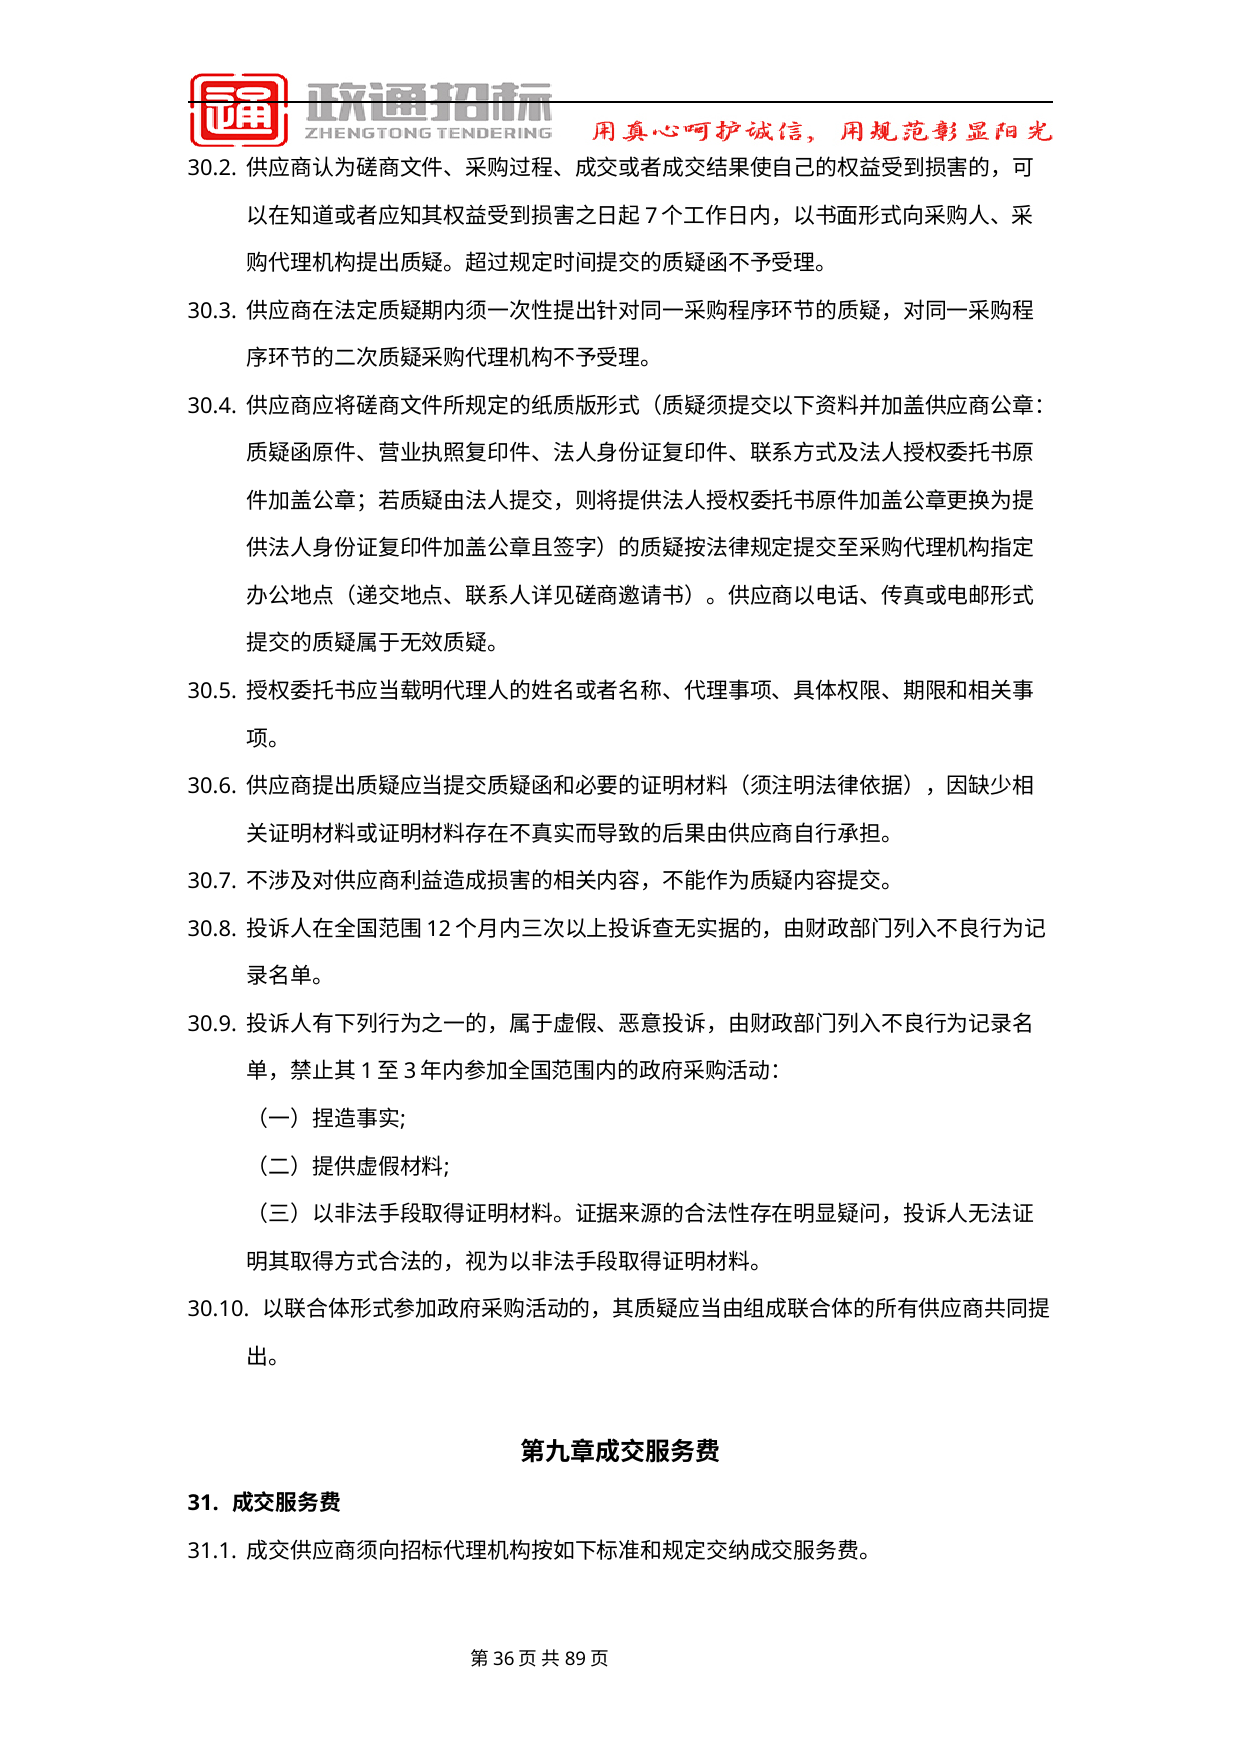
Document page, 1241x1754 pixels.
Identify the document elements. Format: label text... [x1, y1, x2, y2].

text （二）提供虚假材料; [247, 1149, 1053, 1180]
subtitle 成交服务费 [187, 1485, 1053, 1517]
subtitle 第九章成交服务费 [187, 1431, 1053, 1467]
list 不涉及对供应商利益造成损害的相关内容，不能作为质疑内容提交。 [187, 863, 1053, 895]
list 供应商在法定质疑期内须一次性提出针对同一采购程序环节的质疑，对同一采购程序环节的二次质疑采购代理机构不予受理。 [187, 293, 1053, 372]
list 投诉人在全国范围12个月内三次以上投诉查无实据的，由财政部门列入不良行为记录名单。 [187, 911, 1053, 990]
list 成交供应商须向招标代理机构按如下标准和规定交纳成交服务费。 [187, 1533, 1053, 1565]
list 授权委托书应当载明代理人的姓名或者名称、代理事项、具体权限、期限和相关事项。 [187, 673, 1053, 752]
list 投诉人有下列行为之一的，属于虚假、恶意投诉，由财政部门列入不良行为记录名单，禁止其1至3年内参加全国范围内的政府采购活动： [187, 1006, 1053, 1085]
list 供应商应将磋商文件所规定的纸质版形式（质疑须提交以下资料并加盖供应商公章：质疑函原件、营业执照复印件、法人身份证复印件、联系方式及法人授权委托书原件加盖公章；若质疑由法人提交，则将提供法人授权委托书原件加盖公章更换为提供法人身份证复印件加盖公章且签字）的质疑按法律规定提交至采购代理机构指定办公地点（递交地点、联系人详见磋商邀请书）。供应商以电话、传真或电邮形式提交的质疑属于无效质疑。 [187, 388, 1053, 657]
list 以联合体形式参加政府采购活动的，其质疑应当由组成联合体的所有供应商共同提出。 [187, 1291, 1053, 1371]
picture [188, 73, 1053, 101]
list 供应商认为磋商文件、采购过程、成交或者成交结果使自己的权益受到损害的，可以在知道或者应知其权益受到损害之日起7个工作日内，以书面形式向采购人、采购代理机构提出质疑。超过规定时间提交的质疑函不予受理。 [187, 150, 1053, 277]
picture [188, 103, 1053, 147]
text （三）以非法手段取得证明材料。证据来源的合法性存在明显疑问，投诉人无法证明其取得方式合法的，视为以非法手段取得证明材料。 [247, 1196, 1053, 1275]
list 供应商提出质疑应当提交质疑函和必要的证明材料（须注明法律依据），因缺少相关证明材料或证明材料存在不真实而导致的后果由供应商自行承担。 [187, 768, 1053, 847]
text （一）捏造事实; [247, 1101, 1053, 1133]
